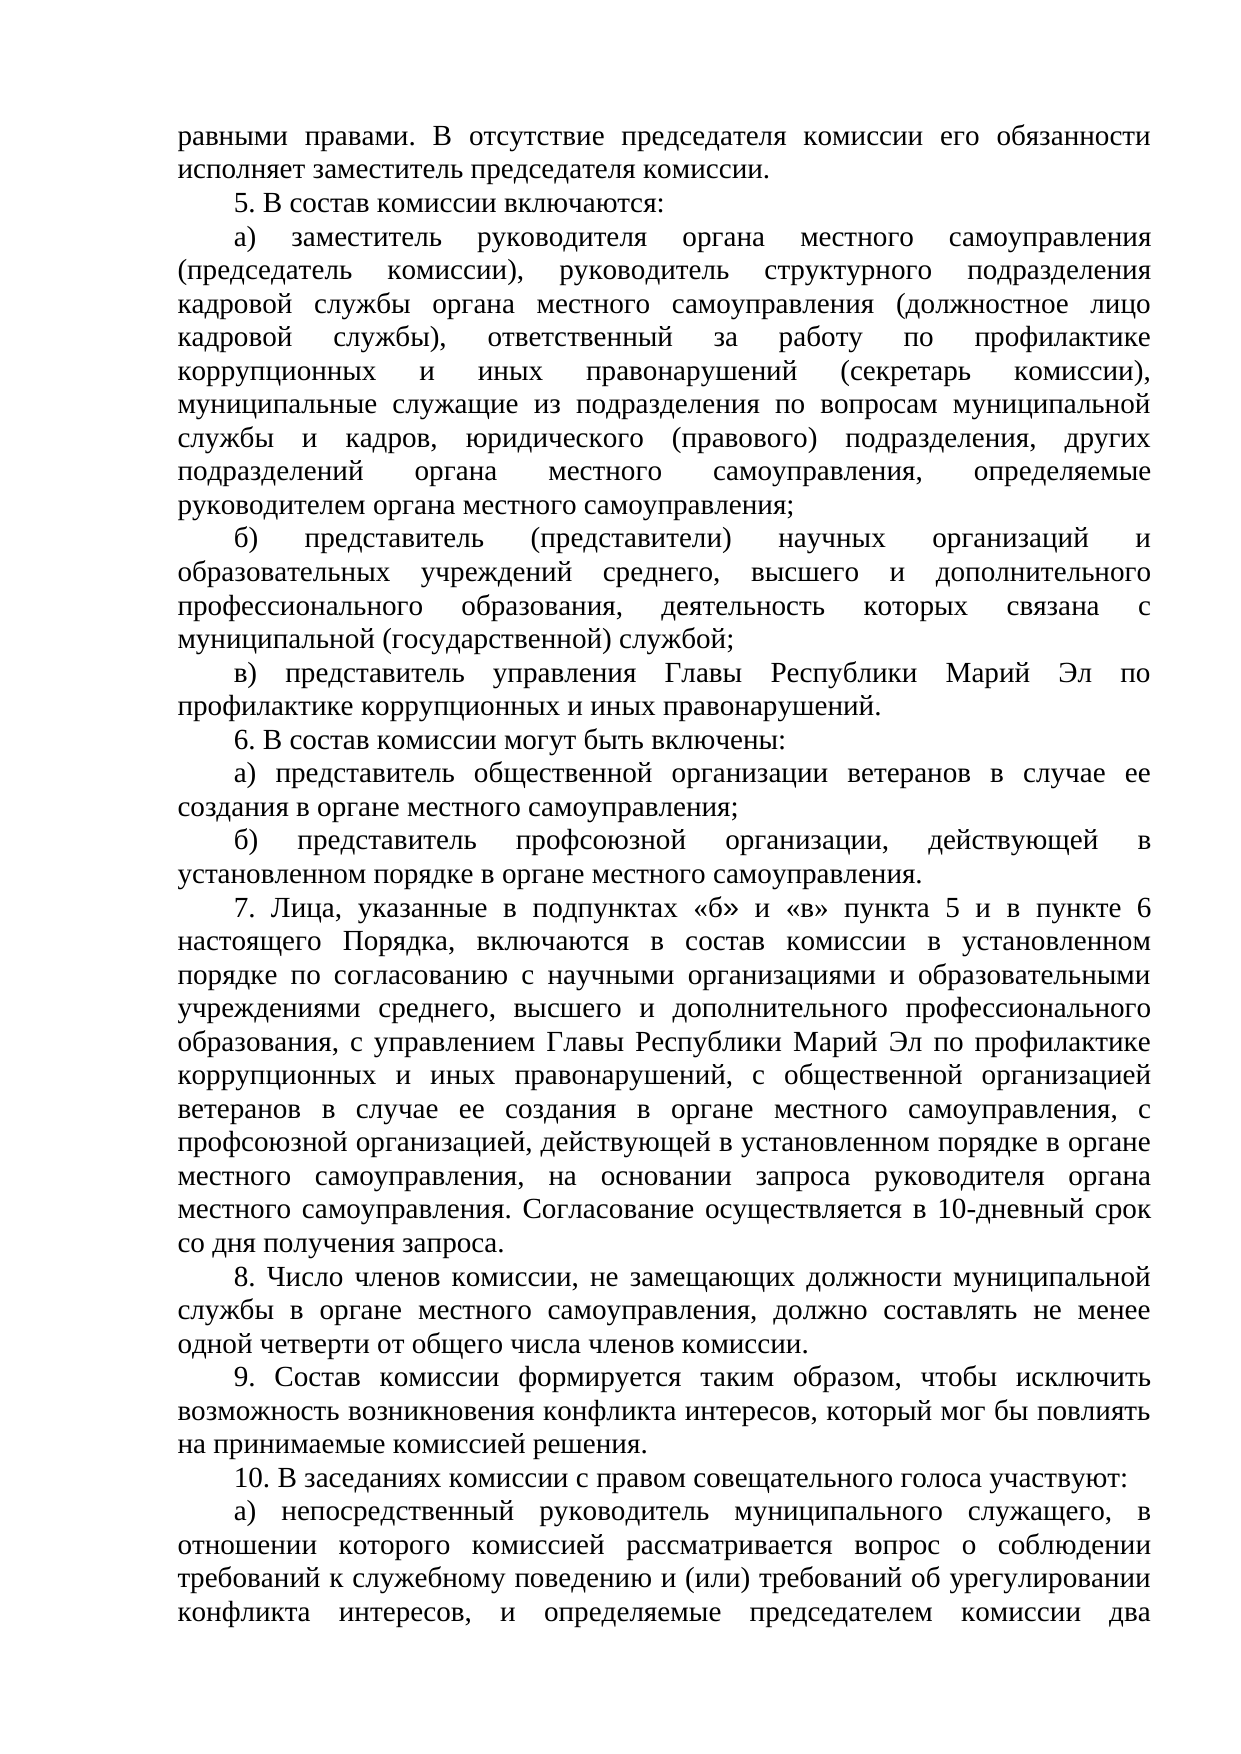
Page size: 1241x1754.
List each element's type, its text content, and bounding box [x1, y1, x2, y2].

text б) представитель профсоюзной организации, действующей в установленном порядке в органе местного самоуправления. [177, 822, 1152, 889]
text 9. Состав комиссии формируется таким образом, чтобы исключить возможность возникновения конфликта интересов, который мог бы повлиять на принимаемые комиссией решения. [177, 1359, 1152, 1460]
text 5. В состав комиссии включаются: [177, 185, 1152, 219]
text а) заместитель руководителя органа местного самоуправления (председатель комиссии), руководитель структурного подразделения кадровой службы органа местного самоуправления (должностное лицо кадровой службы), ответственный за работу по профилактике коррупционных и иных правонарушений (секретарь комиссии), муниципальные служащие из подразделения по вопросам муниципальной службы и кадров, юридического (правового) подразделения, других подразделений органа местного самоуправления, определяемые руководителем органа местного самоуправления; [177, 219, 1152, 521]
text 10. В заседаниях комиссии с правом совещательного голоса участвуют: [177, 1460, 1152, 1493]
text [177, 1493, 1152, 1628]
text 7. Лица, указанные в подпунктах «б» и «в» пункта 5 и в пункте 6 настоящего Порядка, включаются в состав комиссии в установленном порядке по согласованию с научными организациями и образовательными учреждениями среднего, высшего и дополнительного профессионального образования, с управлением Главы Республики Марий Эл по профилактике коррупционных и иных правонарушений, с общественной организацией ветеранов в случае ее создания в органе местного самоуправления, с профсоюзной организацией, действующей в установленном порядке в органе местного самоуправления, на основании запроса руководителя органа местного самоуправления. Согласование осуществляется в 10-дневный срок со дня получения запроса. [177, 889, 1152, 1259]
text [177, 118, 1152, 185]
text 8. Число членов комиссии, не замещающих должности муниципальной службы в органе местного самоуправления, должно составлять не менее одной четверти от общего числа членов комиссии. [177, 1259, 1152, 1359]
text 6. В состав комиссии могут быть включены: [177, 722, 1152, 755]
text а) представитель общественной организации ветеранов в случае ее создания в органе местного самоуправления; [177, 755, 1152, 822]
text б) представитель (представители) научных организаций и образовательных учреждений среднего, высшего и дополнительного профессионального образования, деятельность которых связана с муниципальной (государственной) службой; [177, 521, 1152, 655]
text в) представитель управления Главы Республики Марий Эл по профилактике коррупционных и иных правонарушений. [177, 655, 1152, 722]
